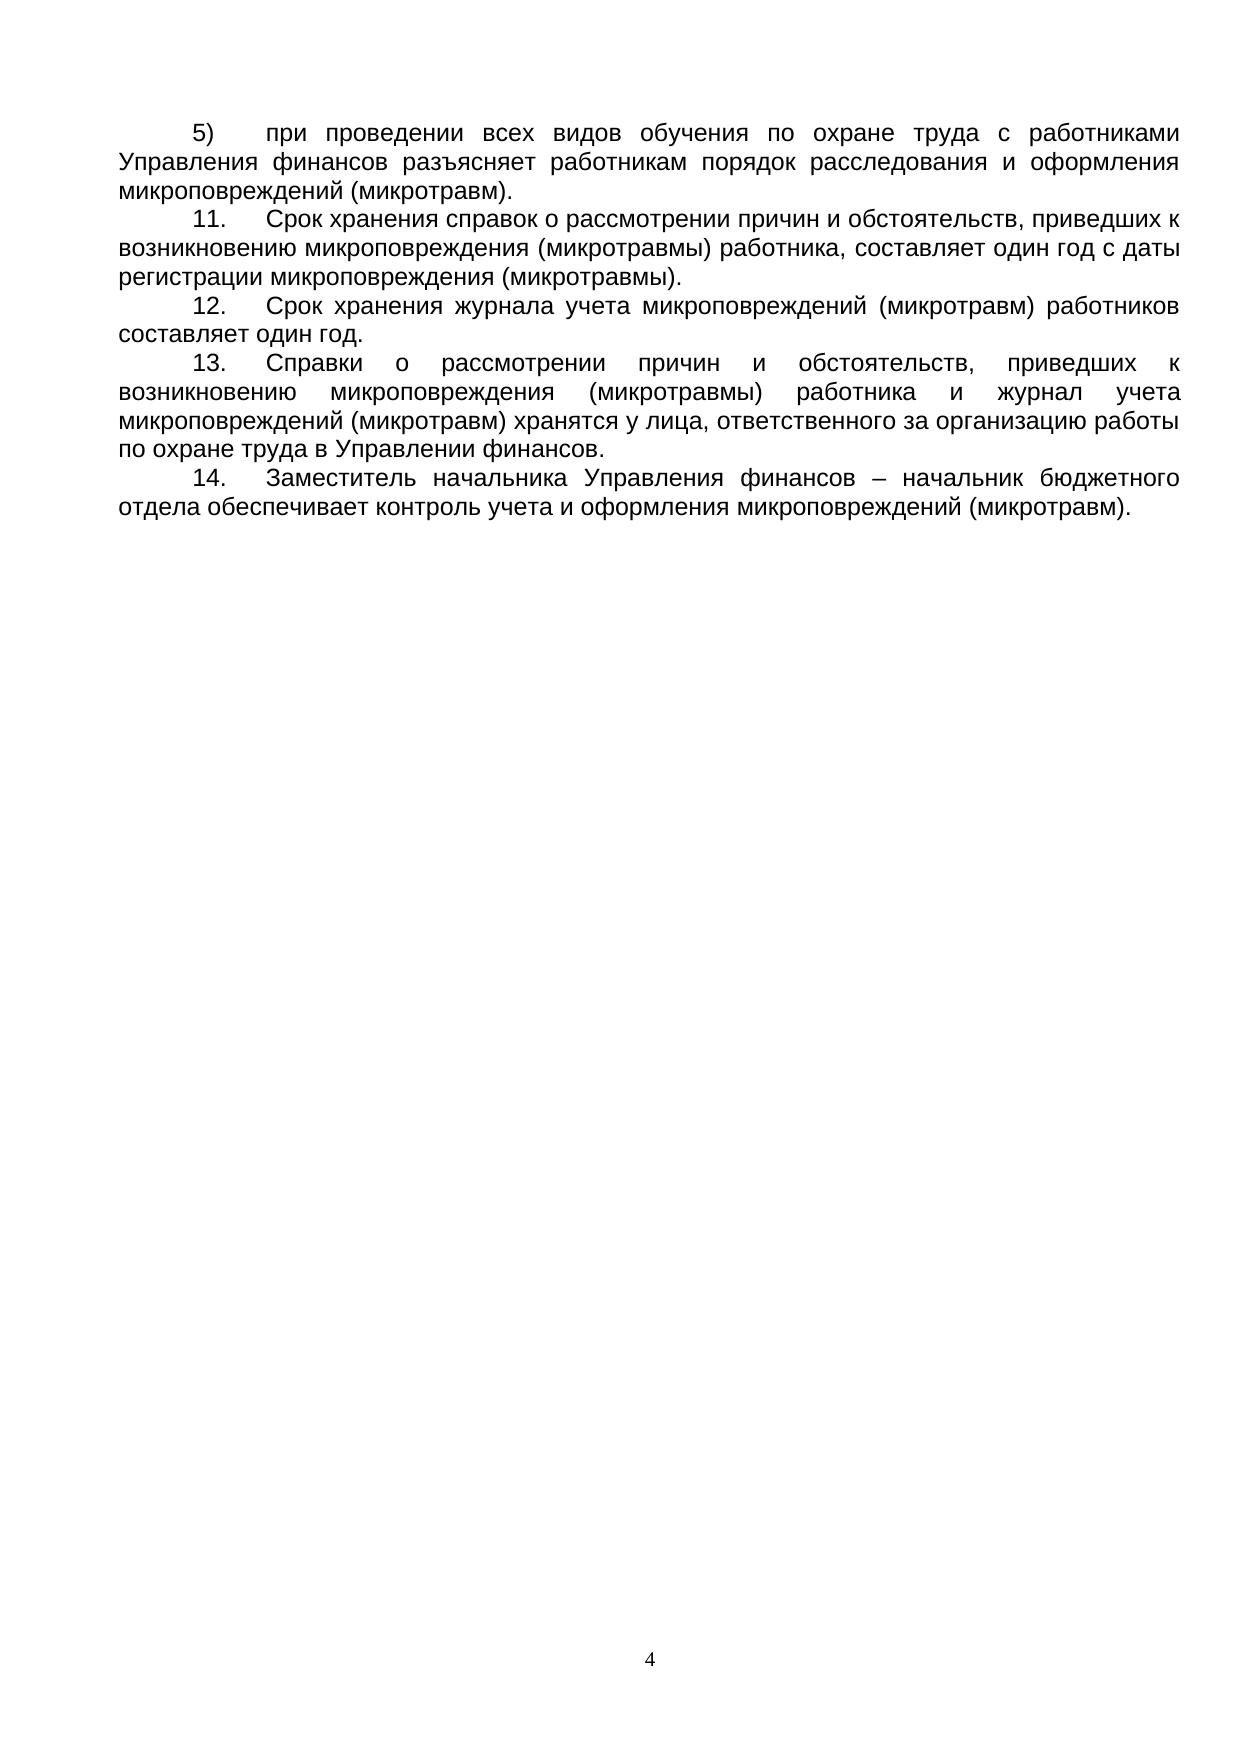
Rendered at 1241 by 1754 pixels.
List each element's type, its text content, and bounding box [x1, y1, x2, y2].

list Срок хранения справок о рассмотрении причин и обстоятельств, приведших к возникновению микроповреждения (микротравмы) работника, составляет один год с даты регистрации микроповреждения (микротравмы). [118, 204, 1181, 291]
list при проведении всех видов обучения по охране труда с работниками Управления финансов разъясняет работникам порядок расследования и оформления микроповреждений (микротравм). [118, 118, 1181, 204]
list Справки о рассмотрении причин и обстоятельств, приведших к возникновению микроповреждения (микротравмы) работника и журнал учета микроповреждений (микротравм) хранятся у лица, ответственного за организацию работы по охране труда в Управлении финансов. [118, 348, 1181, 463]
list Срок хранения журнала учета микроповреждений (микротравм) работников составляет один год. [118, 291, 1181, 348]
list Заместитель начальника Управления финансов – начальник бюджетного отдела обеспечивает контроль учета и оформления микроповреждений (микротравм). [118, 463, 1181, 521]
